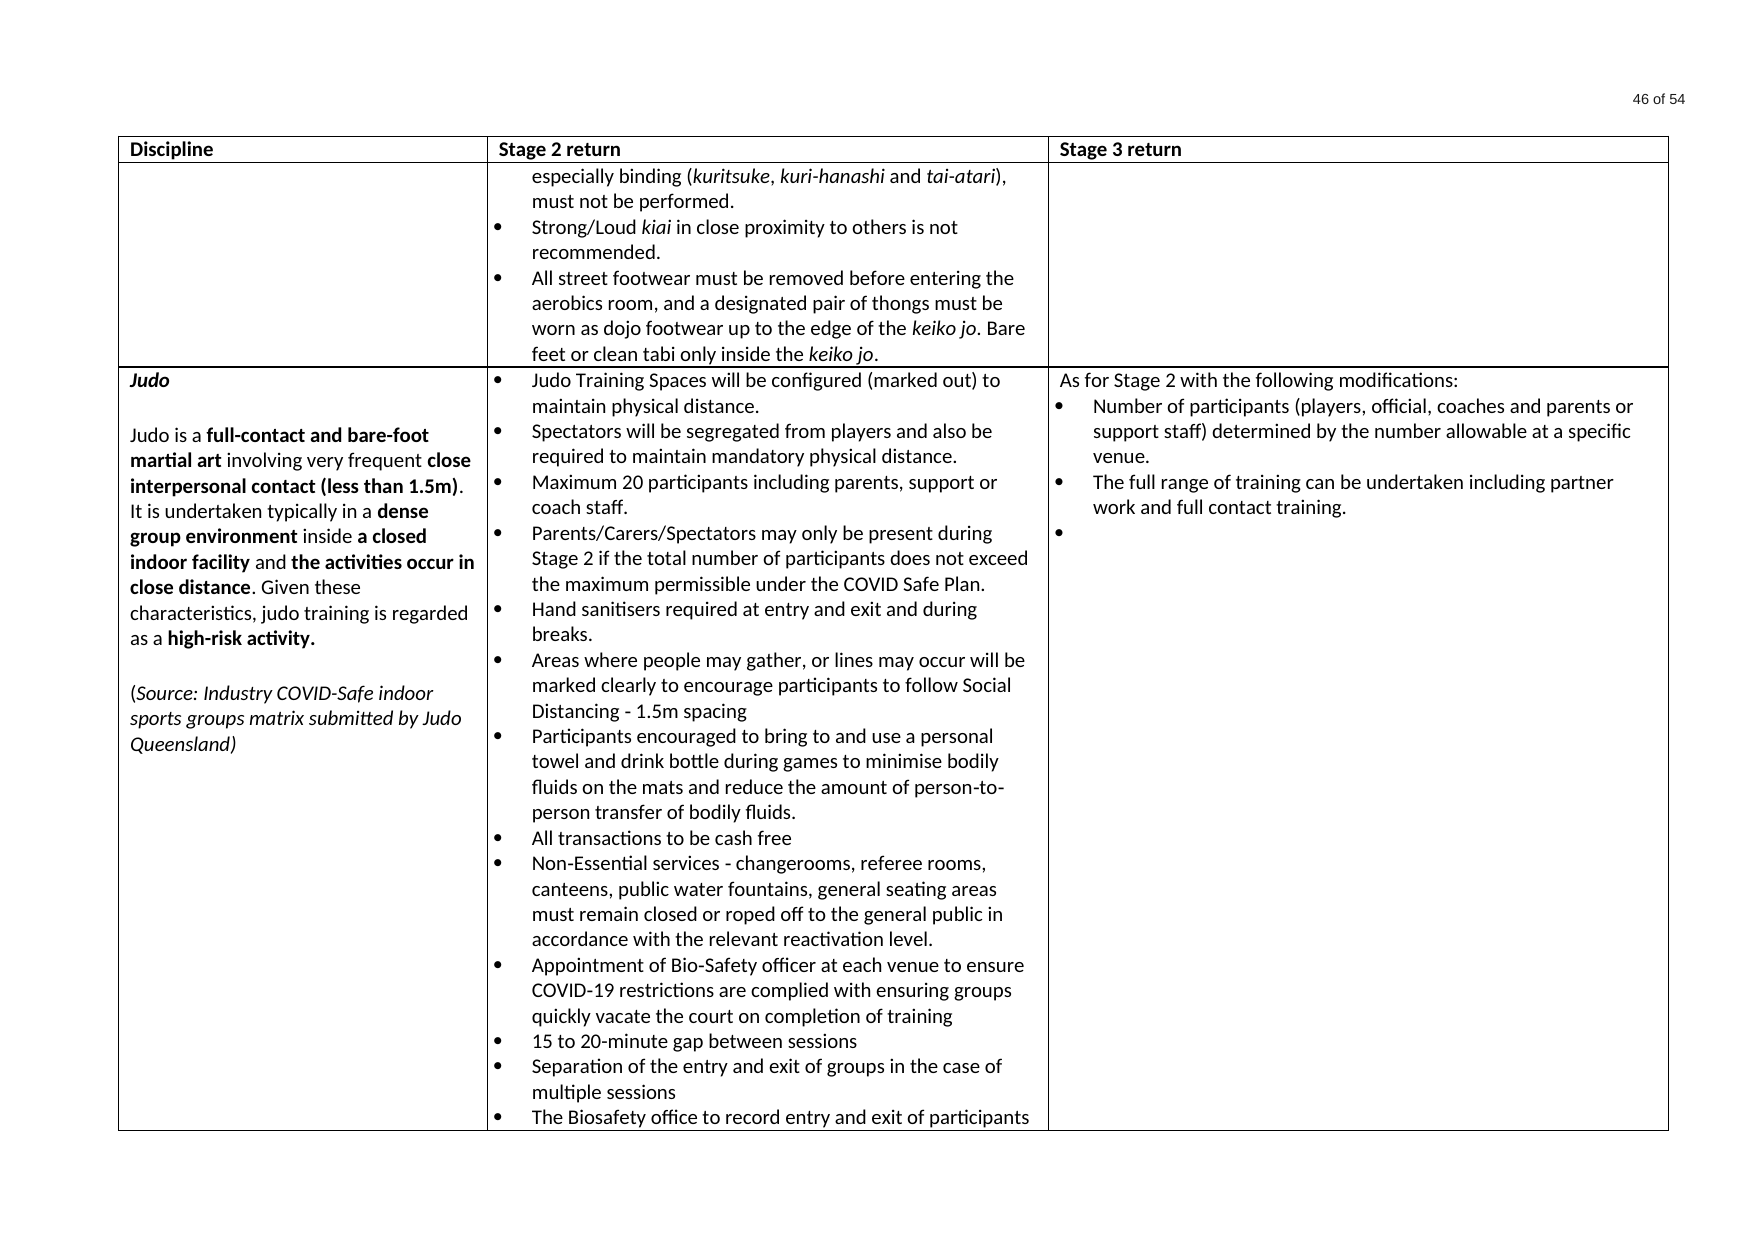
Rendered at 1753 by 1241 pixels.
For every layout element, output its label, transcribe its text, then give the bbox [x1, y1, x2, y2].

table_header Stage 3 return [1049, 137, 1668, 162]
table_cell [488, 368, 1048, 1130]
table_header Discipline [119, 137, 487, 162]
table_header Stage 2 return [488, 137, 1048, 162]
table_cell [1049, 163, 1668, 366]
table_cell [119, 368, 487, 1130]
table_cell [1049, 368, 1668, 1130]
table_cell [488, 163, 1048, 366]
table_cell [119, 163, 487, 366]
